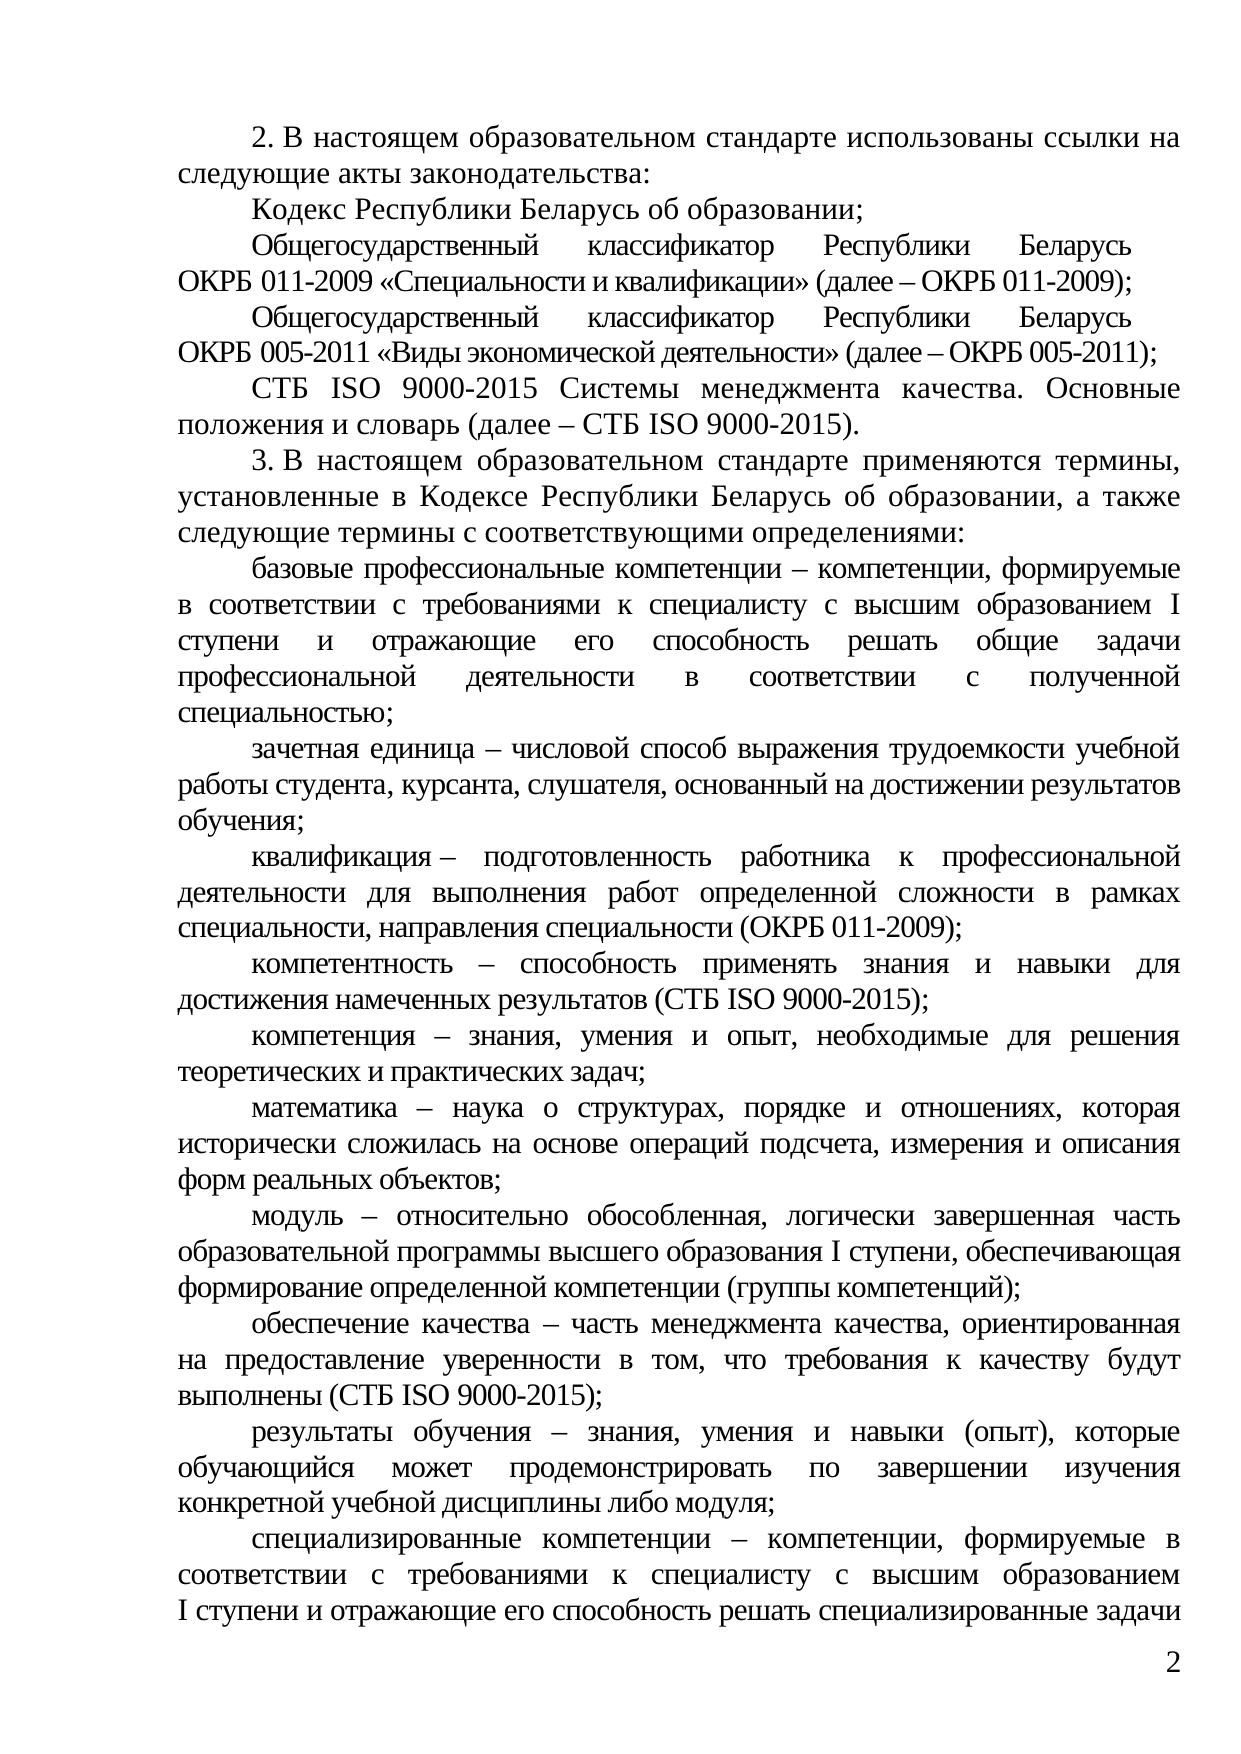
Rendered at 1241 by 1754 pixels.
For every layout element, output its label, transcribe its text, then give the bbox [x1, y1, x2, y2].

text Кодекс Республики Беларусь об образовании; [177, 190, 1181, 226]
text обеспечение качества – часть менеджмента качества, ориентированная на предоставление уверенности в том, что требования к качеству будут выполнены (СТБ ISO 9000-2015); [177, 1304, 1181, 1412]
text компетентность – способность применять знания и навыки для достижения намеченных результатов (СТБ ISO 9000-2015); [177, 945, 1181, 1017]
text квалификация – подготовленность работника к профессиональной деятельности для выполнения работ определенной сложности в рамках специальности, направления специальности (ОКРБ 011-2009); [177, 837, 1181, 945]
text математика – наука о структурах, порядке и отношениях, которая исторически сложилась на основе операций подсчета, измерения и описания форм реальных объектов; [177, 1088, 1181, 1196]
text результаты обучения – знания, умения и навыки (опыт), которые обучающийся может продемонстрировать по завершении изучения конкретной учебной дисциплины либо модуля; [177, 1412, 1181, 1520]
text 3. В настоящем образовательном стандарте применяются термины, установленные в Кодексе Республики Беларусь об образовании, а также следующие термины с соответствующими определениями: [177, 442, 1181, 549]
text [177, 1520, 1181, 1627]
text Общегосударственный классификатор Республики Беларусь ОКРБ 005-2011 «Виды экономической деятельности» (далее – ОКРБ 005-2011); [177, 298, 1181, 370]
text СТБ ISO 9000-2015 Системы менеджмента качества. Основные положения и словарь (далее – СТБ ISО 9000-2015). [177, 370, 1181, 442]
text компетенция – знания, умения и опыт, необходимые для решения теоретических и практических задач; [177, 1017, 1181, 1088]
text базовые профессиональные компетенции – компетенции, формируемые в соответствии с требованиями к специалисту с высшим образованием I ступени и отражающие его способность решать общие задачи профессиональной деятельности в соответствии с полученной специальностью; [177, 549, 1181, 729]
text 2. В настоящем образовательном стандарте использованы ссылки на следующие акты законодательства: [177, 118, 1181, 190]
text модуль – относительно обособленная, логически завершенная часть образовательной программы высшего образования I ступени, обеспечивающая формирование определенной компетенции (группы компетенций); [177, 1196, 1181, 1304]
text Общегосударственный классификатор Республики Беларусь ОКРБ 011-2009 «Специальности и квалификации» (далее – ОКРБ 011-2009); [177, 226, 1181, 298]
text зачетная единица – числовой способ выражения трудоемкости учебной работы студента, курсанта, слушателя, основанный на достижении результатов обучения; [177, 729, 1181, 837]
